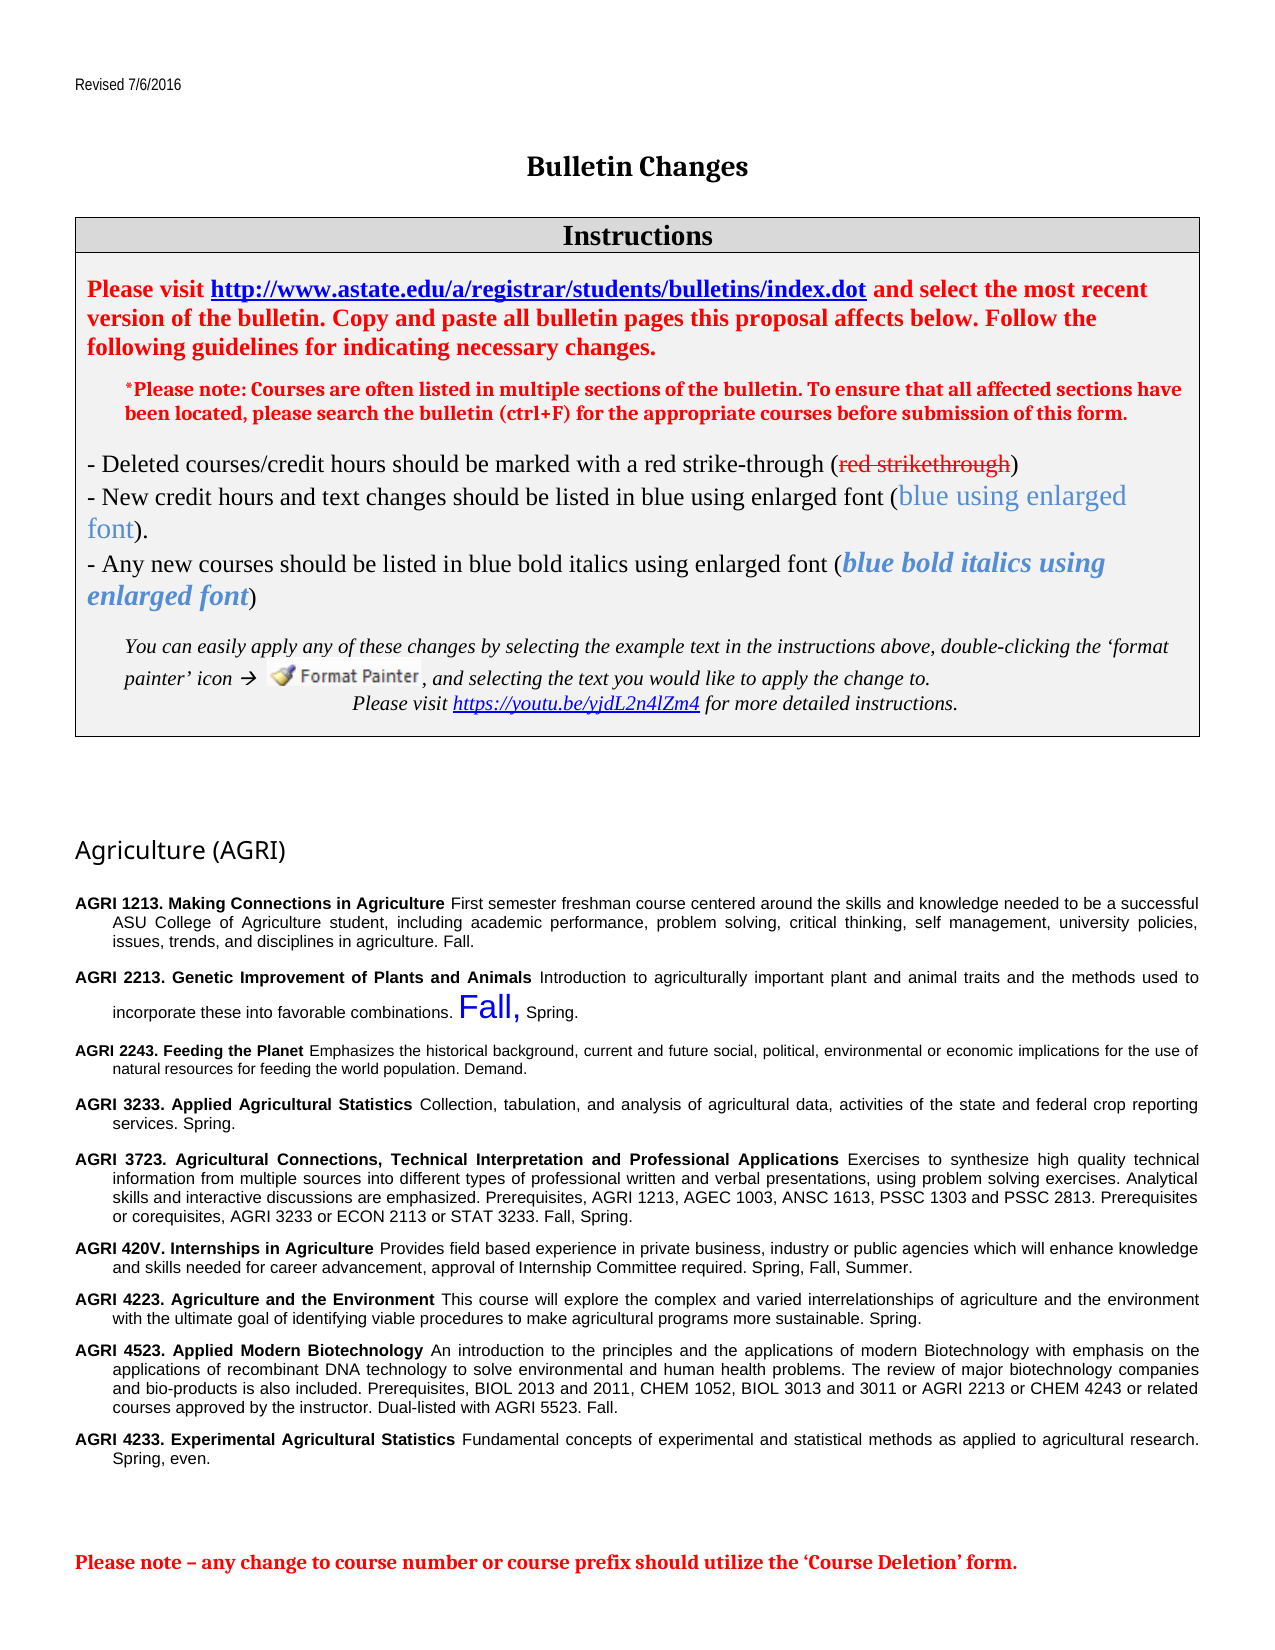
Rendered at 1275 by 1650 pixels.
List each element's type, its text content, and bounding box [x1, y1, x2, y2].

picture [266, 657, 422, 686]
table_cell Please visit http://www.astate.edu/a/registrar/students/bulletins/index.dot and select the most recent version of the bulletin. Copy and paste all bulletin pages this proposal affects below. Follow the following guidelines for indicating necessary changes. *Please note: Courses are often listed in multiple sections of the bulletin. To ensure that all affected sections have been located, please search the bulletin (ctrl+F) for the appropriate courses before submission of this form. - Deleted courses/credit hours should be marked with a red strike-through (red strikethrough) - New credit hours and text changes should be listed in blue using enlarged font (blue using enlarged font). - Any new courses should be listed in blue bold italics using enlarged font (blue bold italics using enlarged font) You can easily apply any of these changes by selecting the example text in the instructions above, double-clicking the ‘format painter’ icon , and selecting the text you would like to apply the change to. Please visit https://youtu.be/yjdL2n4lZm4 for more detailed instructions. [76, 253, 1199, 736]
text Bulletin Changes [75, 150, 1200, 183]
table_header Instructions [76, 218, 1199, 252]
